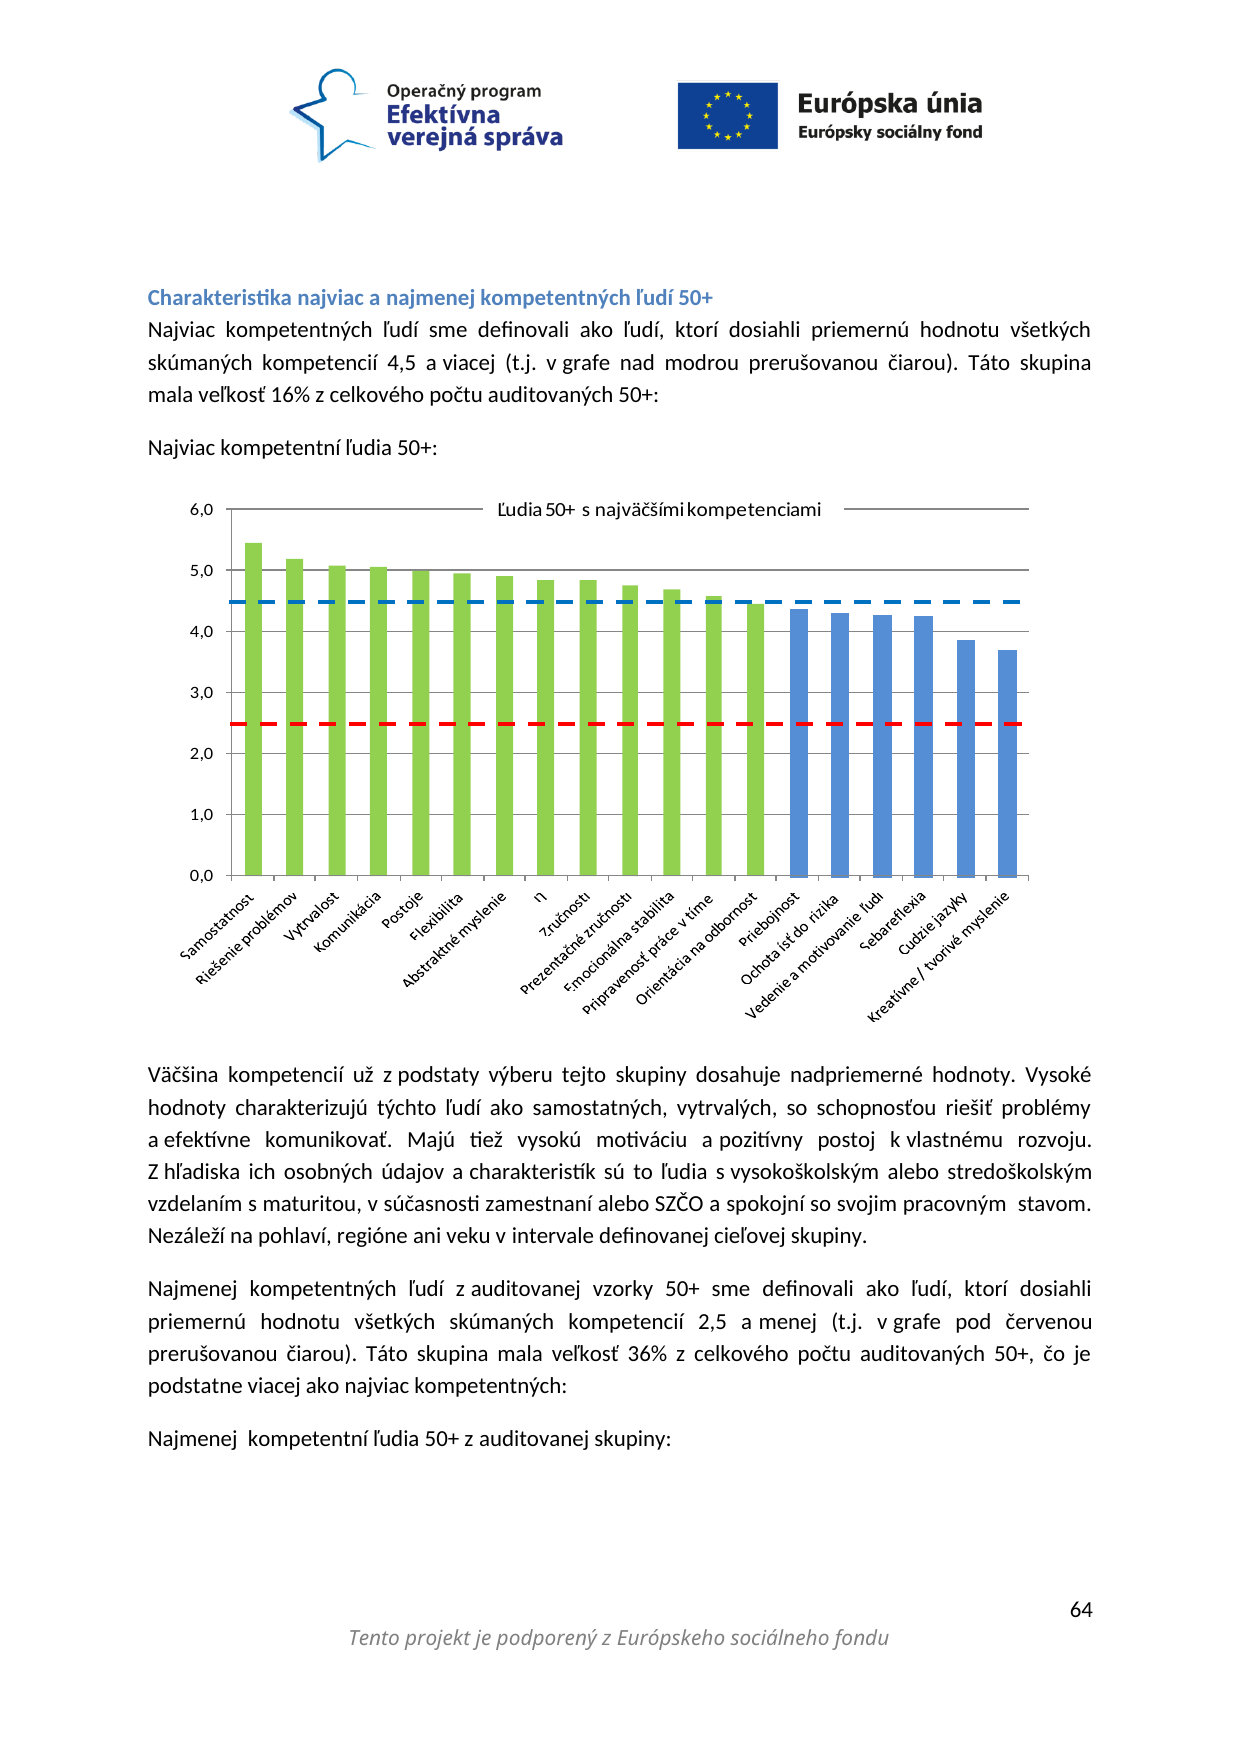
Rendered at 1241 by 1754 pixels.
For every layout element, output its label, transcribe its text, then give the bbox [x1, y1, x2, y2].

text Väčšina kompetencií už z podstaty výberu tejto skupiny dosahuje nadpriemerné hodnoty. Vysoké hodnoty charakterizujú týchto ľudí ako samostatných, vytrvalých, so schopnosťou riešiť problémy a efektívne komunikovať. Majú tiež vysokú motiváciu a pozitívny postoj k vlastnému rozvoju. Z hľadiska ich osobných údajov a charakteristík sú to ľudia s vysokoškolským alebo stredoškolským vzdelaním s maturitou, v súčasnosti zamestnaní alebo SZČO a spokojní so svojim pracovným stavom. Nezáleží na pohlaví, regióne ani veku v intervale definovanej cieľovej skupiny. [148, 1061, 1093, 1249]
picture [264, 61, 1008, 185]
text Charakteristika najviac a najmenej kompetentných ľudí 50+ [148, 283, 1093, 311]
text Najmenej kompetentných ľudí z auditovanej vzorky 50+ sme definovali ako ľudí, ktorí dosiahli priemernú hodnotu všetkých skúmaných kompetencií 2,5 a menej (t.j. v grafe pod červenou prerušovanou čiarou). Táto skupina mala veľkosť 36% z celkového počtu auditovaných 50+, čo je podstatne viacej ako najviac kompetentných: [148, 1274, 1093, 1399]
text Najviac kompetentných ľudí sme definovali ako ľudí, ktorí dosiahli priemernú hodnotu všetkých skúmaných kompetencií 4,5 a viacej (t.j. v grafe nad modrou prerušovanou čiarou). Táto skupina mala veľkosť 16% z celkového počtu auditovaných 50+: [148, 315, 1093, 408]
text Najmenej kompetentní ľudia 50+ z auditovanej skupiny: [148, 1424, 1093, 1452]
text Najviac kompetentní ľudia 50+: [148, 433, 1093, 461]
